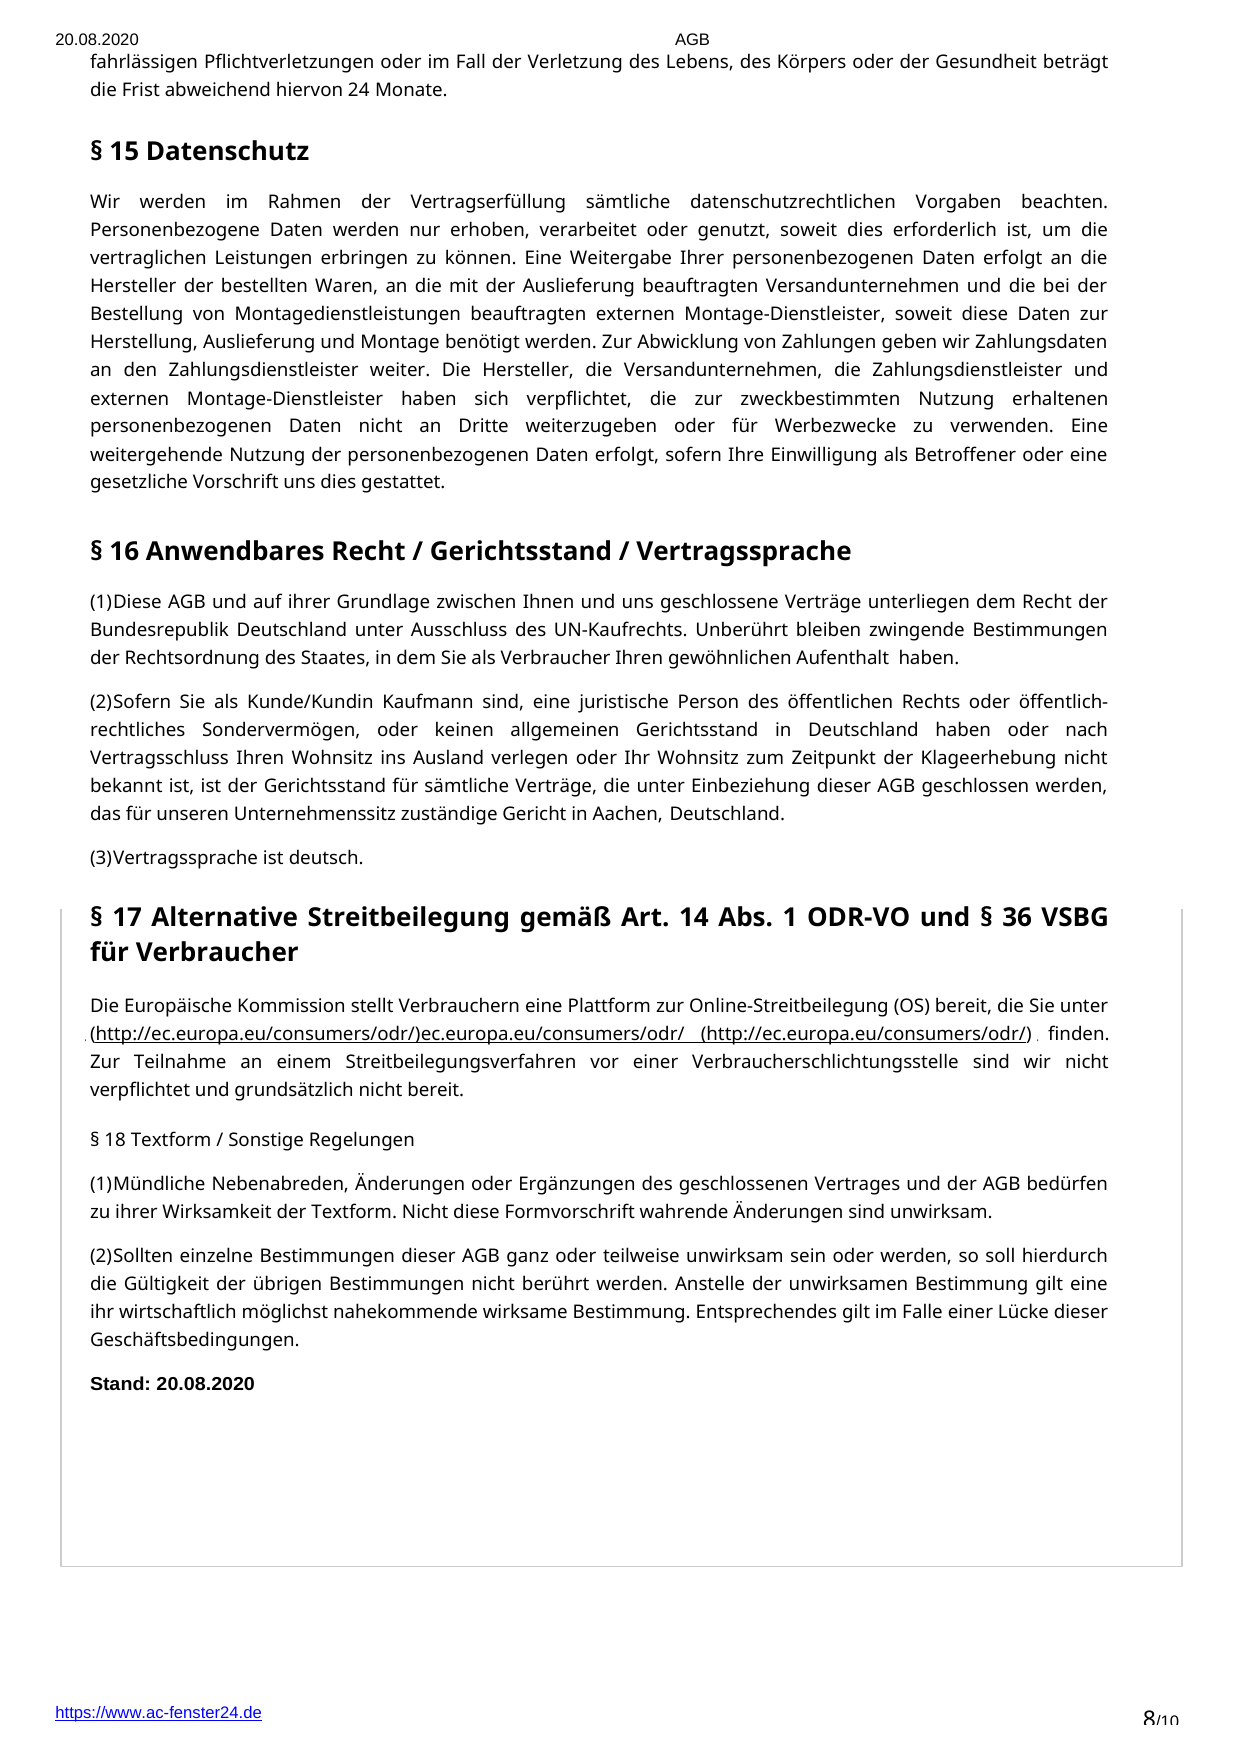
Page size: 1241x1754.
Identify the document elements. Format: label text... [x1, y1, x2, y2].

subtitle § 16 Anwendbares Recht / Gerichtsstand / Vertragssprache [90, 532, 1109, 568]
list Diese AGB und auf ihrer Grundlage zwischen Ihnen und uns geschlossene Verträge unterliegen dem Recht der Bundesrepublik Deutschland unter Ausschluss des UN-Kaufrechts. Unberührt bleiben zwingende Bestimmungen der Rechtsordnung des Staates, in dem Sie als Verbraucher Ihren gewöhnlichen Aufenthalt haben. [90, 589, 1109, 670]
list Mündliche Nebenabreden, Änderungen oder Ergänzungen des geschlossenen Vertrages und der AGB bedürfen zu ihrer Wirksamkeit der Textform. Nicht diese Formvorschrift wahrende Änderungen sind unwirksam. [90, 1170, 1109, 1224]
list Sollten einzelne Bestimmungen dieser AGB ganz oder teilweise unwirksam sein oder werden, so soll hierdurch die Gültigkeit der übrigen Bestimmungen nicht berührt werden. Anstelle der unwirksamen Bestimmung gilt eine ihr wirtschaftlich möglichst nahekommende wirksame Bestimmung. Entsprechendes gilt im Falle einer Lücke dieser Geschäftsbedingungen. [90, 1242, 1109, 1352]
list Vertragssprache ist deutsch. [90, 844, 1109, 870]
text Die Europäische Kommission stellt Verbrauchern eine Plattform zur Online-Streitbeilegung (OS) bereit, die Sie unter (http://ec.europa.eu/consumers/odr/)ec.europa.eu/consumers/odr/ (http://ec.europa.eu/consumers/odr/) finden. Zur Teilnahme an einem Streitbeilegungsverfahren vor einer Verbraucherschlichtungsstelle sind wir nicht verpflichtet und grundsätzlich nicht bereit. [90, 992, 1109, 1102]
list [90, 48, 1109, 101]
list Sofern Sie als Kunde/Kundin Kaufmann sind, eine juristische Person des öffentlichen Rechts oder öffentlich- rechtliches Sondervermögen, oder keinen allgemeinen Gerichtsstand in Deutschland haben oder nach Vertragsschluss Ihren Wohnsitz ins Ausland verlegen oder Ihr Wohnsitz zum Zeitpunkt der Klageerhebung nicht bekannt ist, ist der Gerichtsstand für sämtliche Verträge, die unter Einbeziehung dieser AGB geschlossen werden, das für unseren Unternehmenssitz zuständige Gericht in Aachen, Deutschland. [90, 688, 1109, 826]
text § 18 Textform / Sonstige Regelungen [90, 1127, 1109, 1152]
subtitle § 17 Alternative Streitbeilegung gemäß Art. 14 Abs. 1 ODR-VO und § 36 VSBG für Verbraucher [90, 898, 1109, 969]
subtitle Stand: 20.08.2020 [90, 1372, 1109, 1394]
text Wir werden im Rahmen der Vertragserfüllung sämtliche datenschutzrechtlichen Vorgaben beachten. Personenbezogene Daten werden nur erhoben, verarbeitet oder genutzt, soweit dies erforderlich ist, um die vertraglichen Leistungen erbringen zu können. Eine Weitergabe Ihrer personenbezogenen Daten erfolgt an die Hersteller der bestellten Waren, an die mit der Auslieferung beauftragten Versandunternehmen und die bei der Bestellung von Montagedienstleistungen beauftragten externen Montage-Dienstleister, soweit diese Daten zur Herstellung, Auslieferung und Montage benötigt werden. Zur Abwicklung von Zahlungen geben wir Zahlungsdaten an den Zahlungsdienstleister weiter. Die Hersteller, die Versandunternehmen, die Zahlungsdienstleister und externen Montage-Dienstleister haben sich verpflichtet, die zur zweckbestimmten Nutzung erhaltenen personenbezogenen Daten nicht an Dritte weiterzugeben oder für Werbezwecke zu verwenden. Eine weitergehende Nutzung der personenbezogenen Daten erfolgt, sofern Ihre Einwilligung als Betroffener oder eine gesetzliche Vorschrift uns dies gestattet. [90, 189, 1109, 494]
subtitle § 15 Datenschutz [90, 132, 1109, 168]
